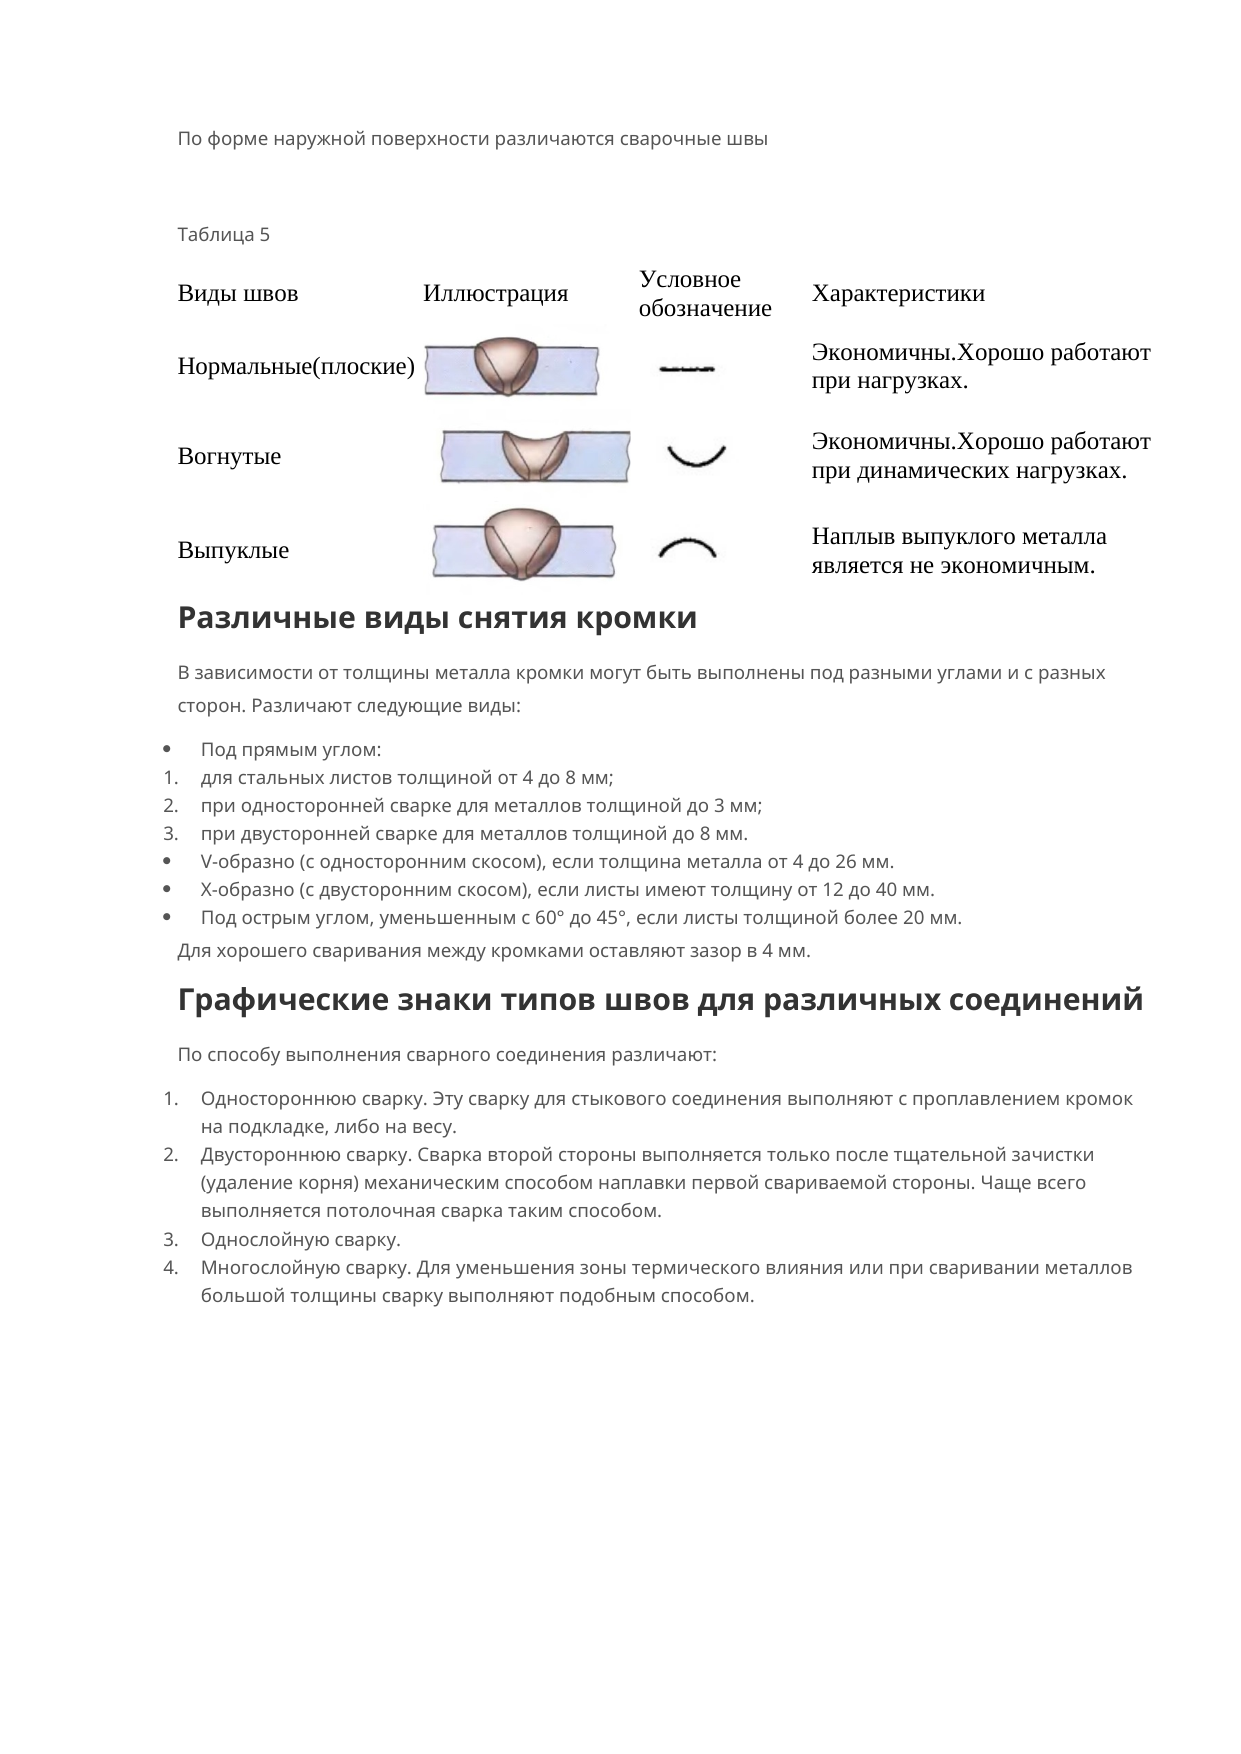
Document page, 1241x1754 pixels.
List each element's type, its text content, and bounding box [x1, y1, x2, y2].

table_cell [637, 503, 810, 597]
list при двусторонней сварке для металлов толщиной до 8 мм. [163, 818, 1152, 846]
list Одностороннюю сварку. Эту сварку для стыкового соединения выполняют с проплавлением кромок на подкладке, либо на весу. [163, 1083, 1152, 1139]
picture [422, 324, 611, 406]
picture [422, 504, 623, 595]
table_cell [637, 408, 810, 503]
list V-образно (с односторонним скосом), если толщина металла от 4 до 26 мм. [163, 846, 1152, 874]
list Однослойную сварку. [163, 1223, 1152, 1251]
table_cell Экономичны.Хорошо работают при динамических нагрузках. [810, 408, 1182, 503]
list для стальных листов толщиной от 4 до 8 мм; [163, 761, 1152, 789]
table_cell Выпуклые [176, 503, 421, 597]
text Различные виды снятия кромки [177, 597, 1152, 638]
table_header Виды швов [176, 263, 421, 323]
table_header Условное обозначение [637, 263, 810, 323]
text По способу выполнения сварного соединения различают: [177, 1034, 1152, 1067]
text Таблица 5 [177, 214, 1152, 247]
picture [422, 409, 631, 502]
text В зависимости от толщины металла кромки могут быть выполнены под разными углами и с разных сторон. Различают следующие виды: [177, 653, 1152, 718]
table_cell Наплыв выпуклого металла является не экономичным. [810, 503, 1182, 597]
list Многослойную сварку. Для уменьшения зоны термического влияния или при сваривании металлов большой толщины сварку выполняют подобным способом. [163, 1251, 1152, 1308]
table_header Характеристики [810, 263, 1182, 323]
picture [638, 326, 764, 405]
text Графические знаки типов швов для различных соединений [177, 978, 1152, 1019]
table_cell Нормальные(плоские) [176, 323, 421, 407]
list X-образно (с двусторонним скосом), если листы имеют толщину от 12 до 40 мм. [163, 874, 1152, 902]
picture [638, 512, 756, 588]
list при односторонней сварке для металлов толщиной до 3 мм; [163, 789, 1152, 818]
table_cell [421, 408, 637, 503]
text По форме наружной поверхности различаются сварочные швы [177, 118, 1152, 151]
table_cell [637, 323, 810, 407]
list Двустороннюю сварку. Сварка второй стороны выполняется только после тщательной зачистки (удаление корня) механическим способом наплавки первой свариваемой стороны. Чаще всего выполняется потолочная сварка таким способом. [163, 1139, 1152, 1223]
table_cell Вогнутые [176, 408, 421, 503]
table_header Иллюстрация [421, 263, 637, 323]
list Под прямым углом: [163, 733, 1152, 761]
table_cell [421, 503, 637, 597]
text Для хорошего сваривания между кромками оставляют зазор в 4 мм. [177, 930, 1152, 963]
table_cell Экономичны.Хорошо работают при нагрузках. [810, 323, 1182, 407]
picture [638, 412, 753, 498]
list Под острым углом, уменьшенным с 60° до 45°, если листы толщиной более 20 мм. [163, 902, 1152, 930]
table_cell [421, 323, 637, 407]
